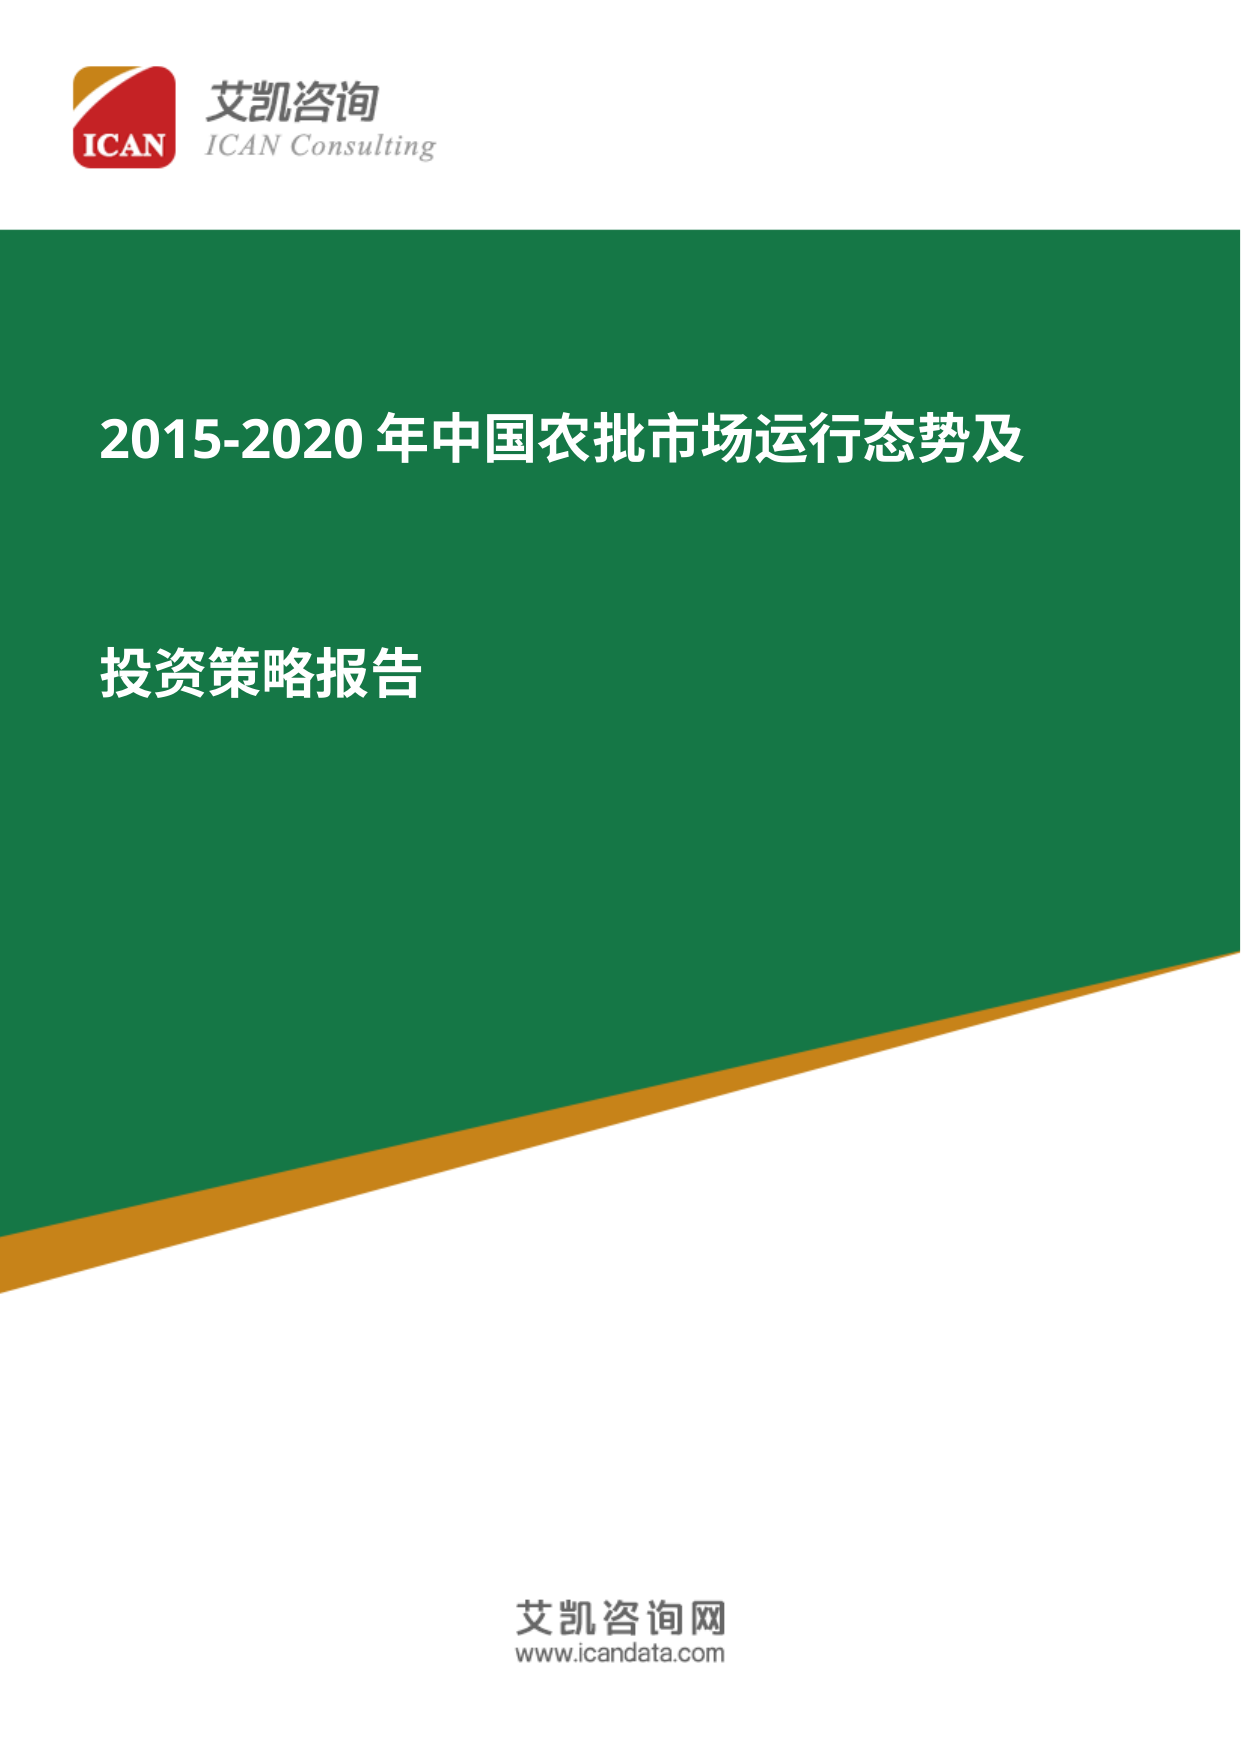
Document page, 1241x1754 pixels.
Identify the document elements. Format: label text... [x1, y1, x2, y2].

subtitle 2015-2020年中国农批市场运行态势及投资策略报告 [99, 386, 1053, 718]
picture [0, 5, 1241, 1754]
